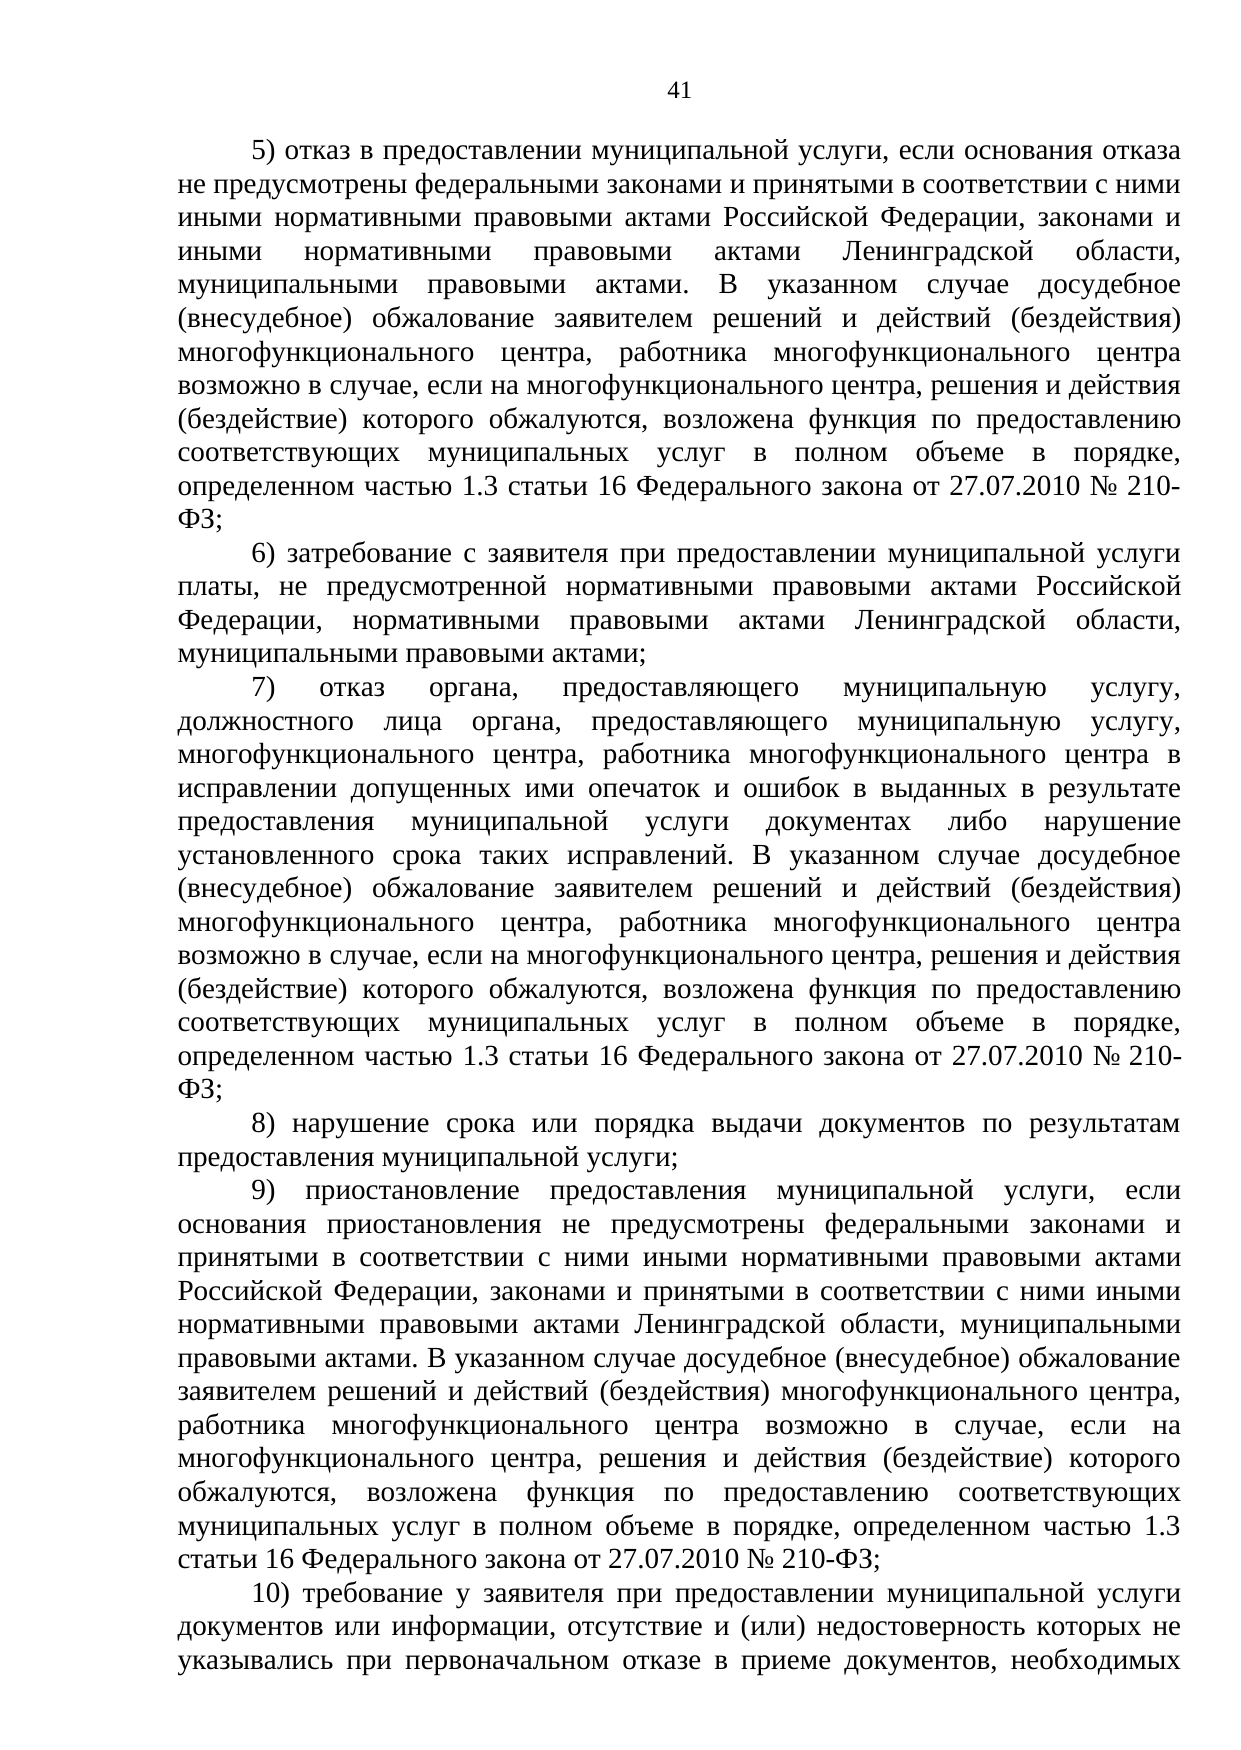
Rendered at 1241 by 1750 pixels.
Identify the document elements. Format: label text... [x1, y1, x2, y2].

text 5) отказ в предоставлении муниципальной услуги, если основания отказа не предусмотрены федеральными законами и принятыми в соответствии с ними иными нормативными правовыми актами Российской Федерации, законами и иными нормативными правовыми актами Ленинградской области, муниципальными правовыми актами. В указанном случае досудебное (внесудебное) обжалование заявителем решений и действий (бездействия) многофункционального центра, работника многофункционального центра возможно в случае, если на многофункционального центра, решения и действия (бездействие) которого обжалуются, возложена функция по предоставлению соответствующих муниципальных услуг в полном объеме в порядке, определенном частью 1.3 статьи 16 Федерального закона от 27.07.2010 № 210-ФЗ; [177, 132, 1182, 535]
text 8) нарушение срока или порядка выдачи документов по результатам предоставления муниципальной услуги; [177, 1105, 1182, 1172]
text 7) отказ органа, предоставляющего муниципальную услугу, должностного лица органа, предоставляющего муниципальную услугу, многофункционального центра, работника многофункционального центра в исправлении допущенных ими опечаток и ошибок в выданных в результате предоставления муниципальной услуги документах либо нарушение установленного срока таких исправлений. В указанном случае досудебное (внесудебное) обжалование заявителем решений и действий (бездействия) многофункционального центра, работника многофункционального центра возможно в случае, если на многофункционального центра, решения и действия (бездействие) которого обжалуются, возложена функция по предоставлению соответствующих муниципальных услуг в полном объеме в порядке, определенном частью 1.3 статьи 16 Федерального закона от 27.07.2010 № 210-ФЗ; [177, 669, 1182, 1105]
text 9) приостановление предоставления муниципальной услуги, если основания приостановления не предусмотрены федеральными законами и принятыми в соответствии с ними иными нормативными правовыми актами Российской Федерации, законами и принятыми в соответствии с ними иными нормативными правовыми актами Ленинградской области, муниципальными правовыми актами. В указанном случае досудебное (внесудебное) обжалование заявителем решений и действий (бездействия) многофункционального центра, работника многофункционального центра возможно в случае, если на многофункционального центра, решения и действия (бездействие) которого обжалуются, возложена функция по предоставлению соответствующих муниципальных услуг в полном объеме в порядке, определенном частью 1.3 статьи 16 Федерального закона от 27.07.2010 № 210-ФЗ; [177, 1172, 1182, 1575]
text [177, 1575, 1182, 1675]
text 6) затребование с заявителя при предоставлении муниципальной услуги платы, не предусмотренной нормативными правовыми актами Российской Федерации, нормативными правовыми актами Ленинградской области, муниципальными правовыми актами; [177, 535, 1182, 669]
